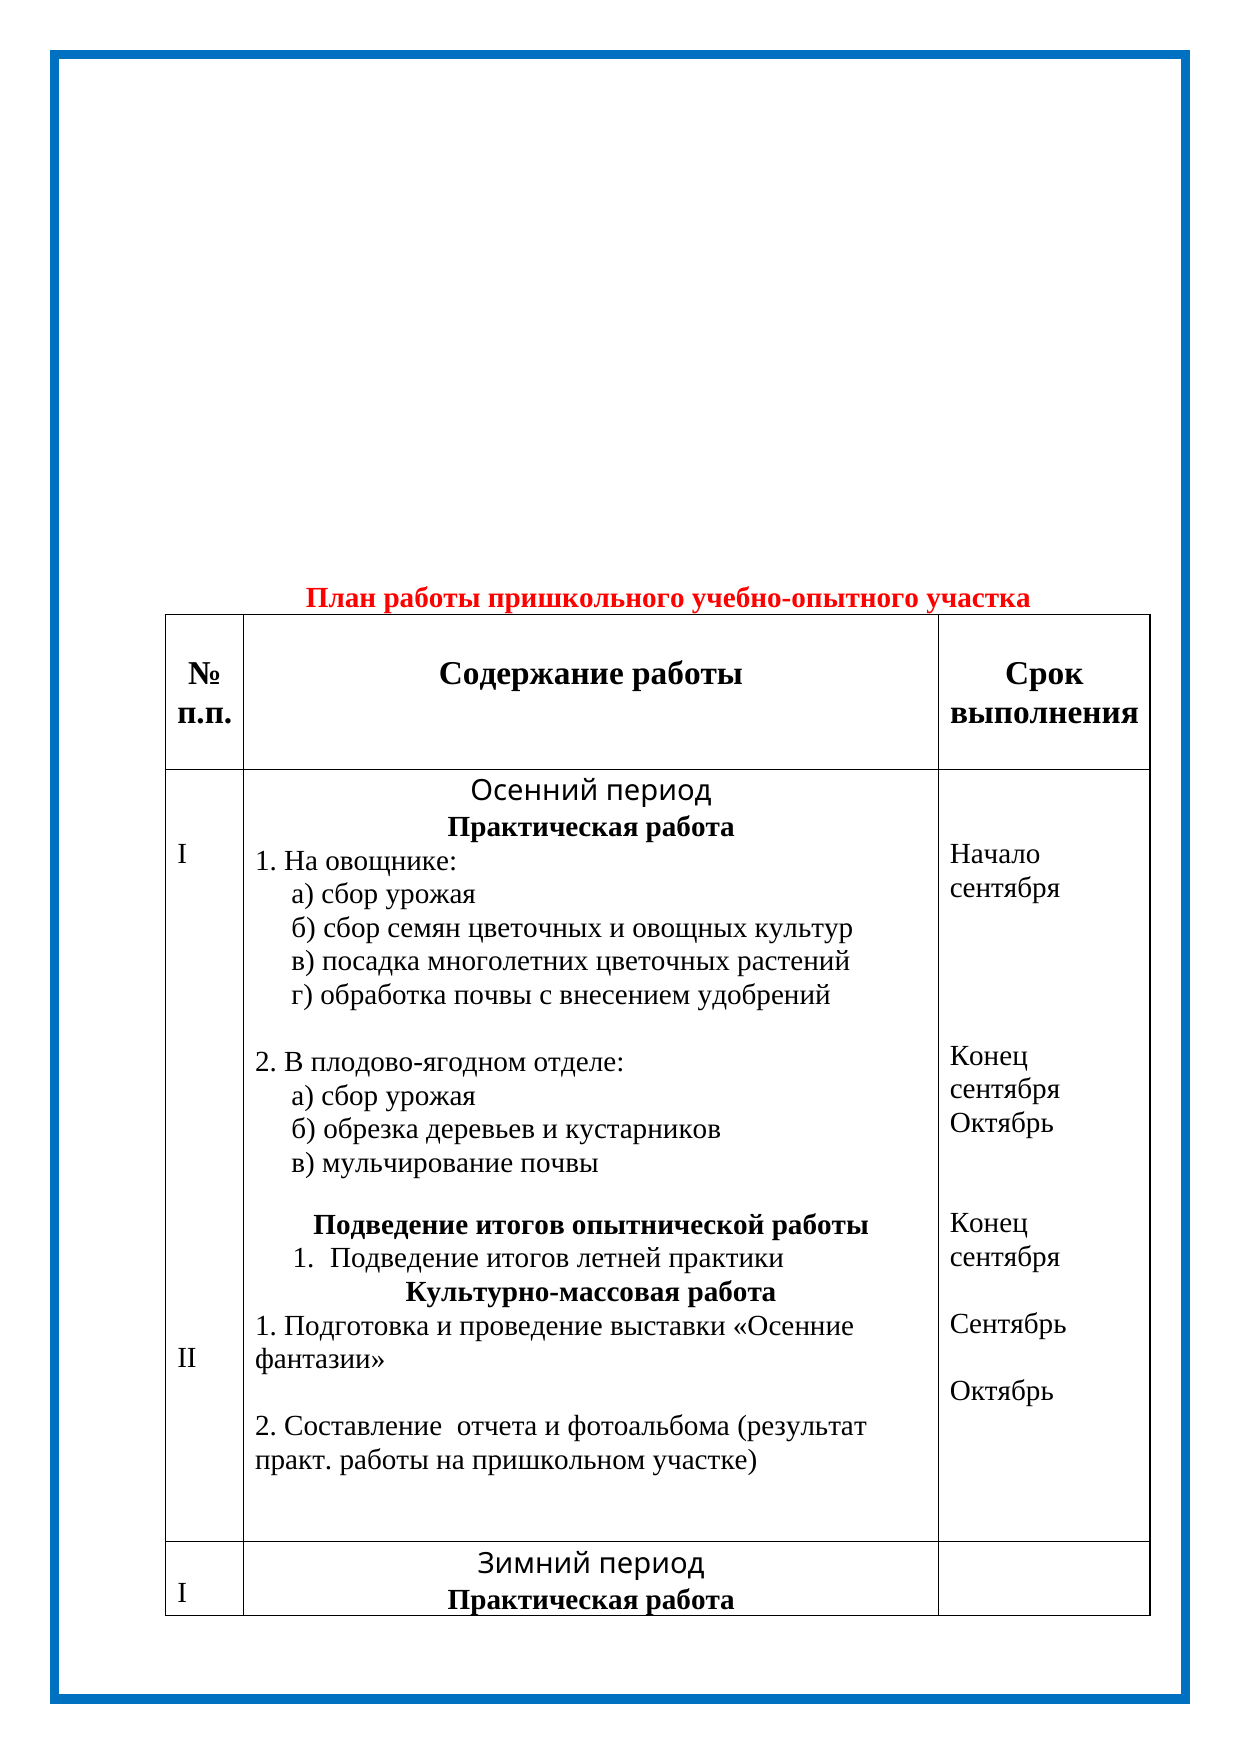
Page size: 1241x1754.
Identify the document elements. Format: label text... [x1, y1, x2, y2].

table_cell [244, 1542, 938, 1615]
table_cell I II [166, 770, 243, 1541]
text План работы пришкольного учебно-опытного участка [177, 581, 1152, 614]
table_cell Начало сентября Конец сентября Октябрь Конец сентября Сентябрь Октябрь [939, 770, 1149, 1541]
table_header Срок выполнения [939, 615, 1149, 768]
table_cell Осенний период Практическая работа 1. На овощнике: а) сбор урожая б) сбор семян цветочных и овощных культур в) посадка многолетних цветочных растений г) обработка почвы с внесением удобрений 2. В плодово-ягодном отделе: а) сбор урожая б) обрезка деревьев и кустарников в) мульчирование почвы Подведение итогов опытнической работы Подведение итогов летней практики Культурно-массовая работа 1. Подготовка и проведение выставки «Осенние фантазии» 2. Составление отчета и фотоальбома (результат практ. работы на пришкольном участке) [244, 770, 938, 1541]
table_cell I [166, 1542, 243, 1615]
table_header Содержание работы [244, 615, 938, 768]
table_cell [939, 1542, 1149, 1615]
table_header № п.п. [166, 615, 243, 768]
